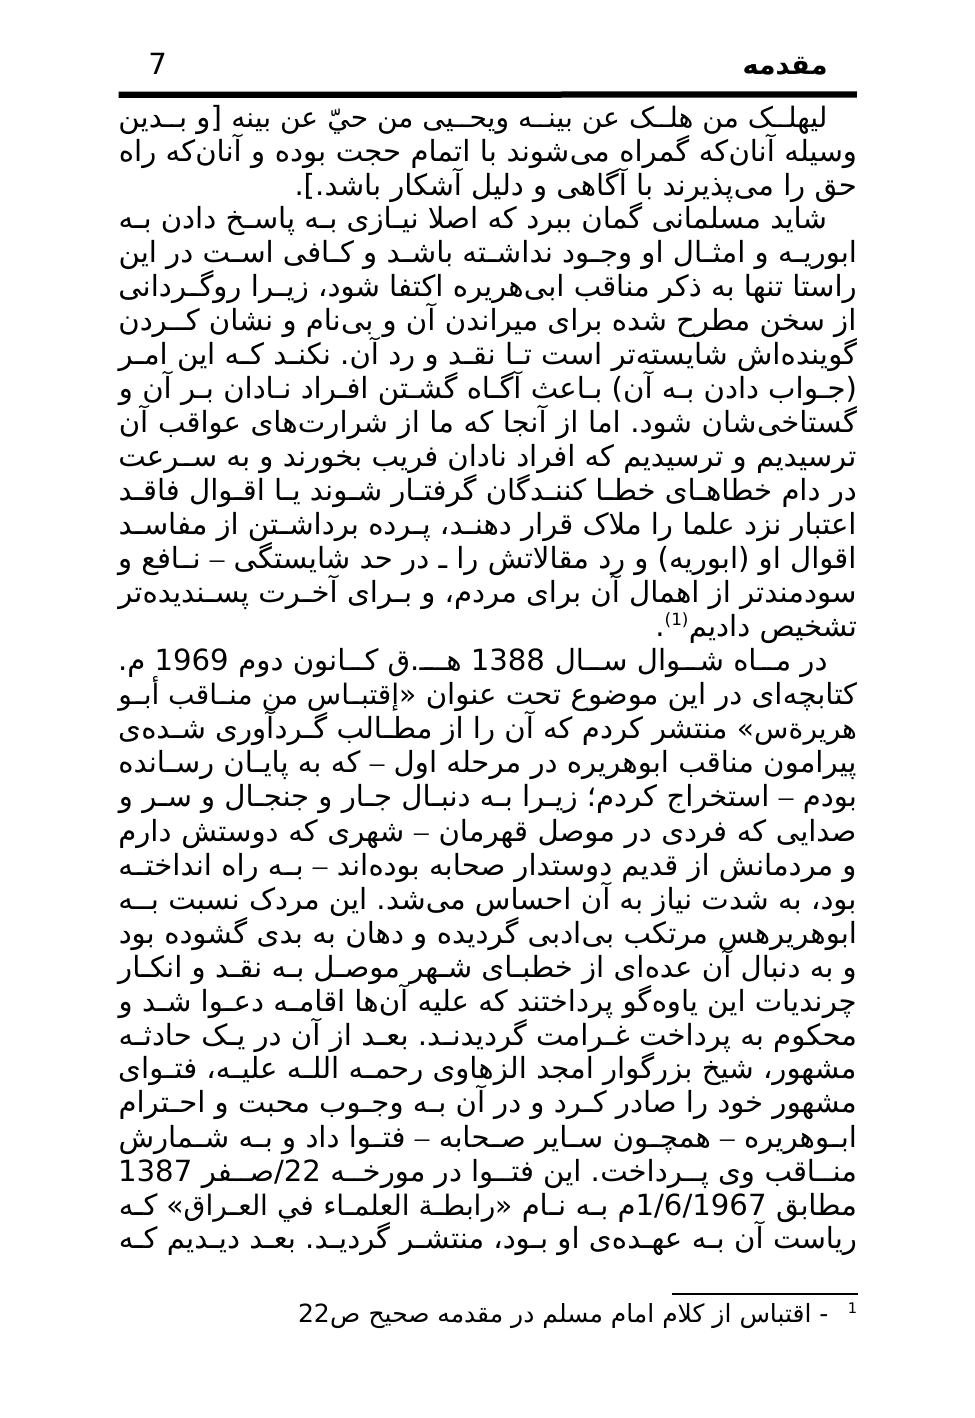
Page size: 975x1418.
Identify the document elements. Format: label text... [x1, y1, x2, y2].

text لیهلک من هلک عن بینه ویحیی من حيّ عن بینه [و بدین وسیله آنان‌که گمراه می‌شوند با اتمام حجت بوده و آنان‌که راه حق را می‌پذیرند با آگاهی و دلیل آشکار باشد.]. [118, 100, 857, 202]
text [118, 643, 857, 1256]
text شاید مسلمانی گمان ببرد که اصلا نیازی به پاسخ دادن به ابو‌ریه و امثال او وجود نداشته باشد و کافی است در این راستا تنها به ذکر مناقب ابی‌هریره اکتفا شود، زیرا روگردانی از سخن مطرح شده برای میراندن آن و بی‌نام و نشان کردن گوینده‌اش شایسته‌تر است تا نقد و رد آن. نکند که این امر (جواب دادن به آن) باعث آگاه گشتن افراد نادان بر آن و گستاخی‌شان شود. اما از آنجا که ما از شرارت‌های عواقب آن ترسیدیم و ترسیدیم که افراد نادان فریب بخورند و به سرعت در دام خطاهای خطا کنندگان گرفتار شوند یا اقوال فاقد اعتبار نزد علما را ملاک قرار دهند، پرده برداشتن از مفاسد اقوال او (ابوریه) و رد مقالاتش را ـ در حد شایستگی – نافع و سودمندتر از اهمال آن برای مردم، و برای آخرت پسندیده‌تر تشخیص دادیم(). [118, 202, 857, 643]
